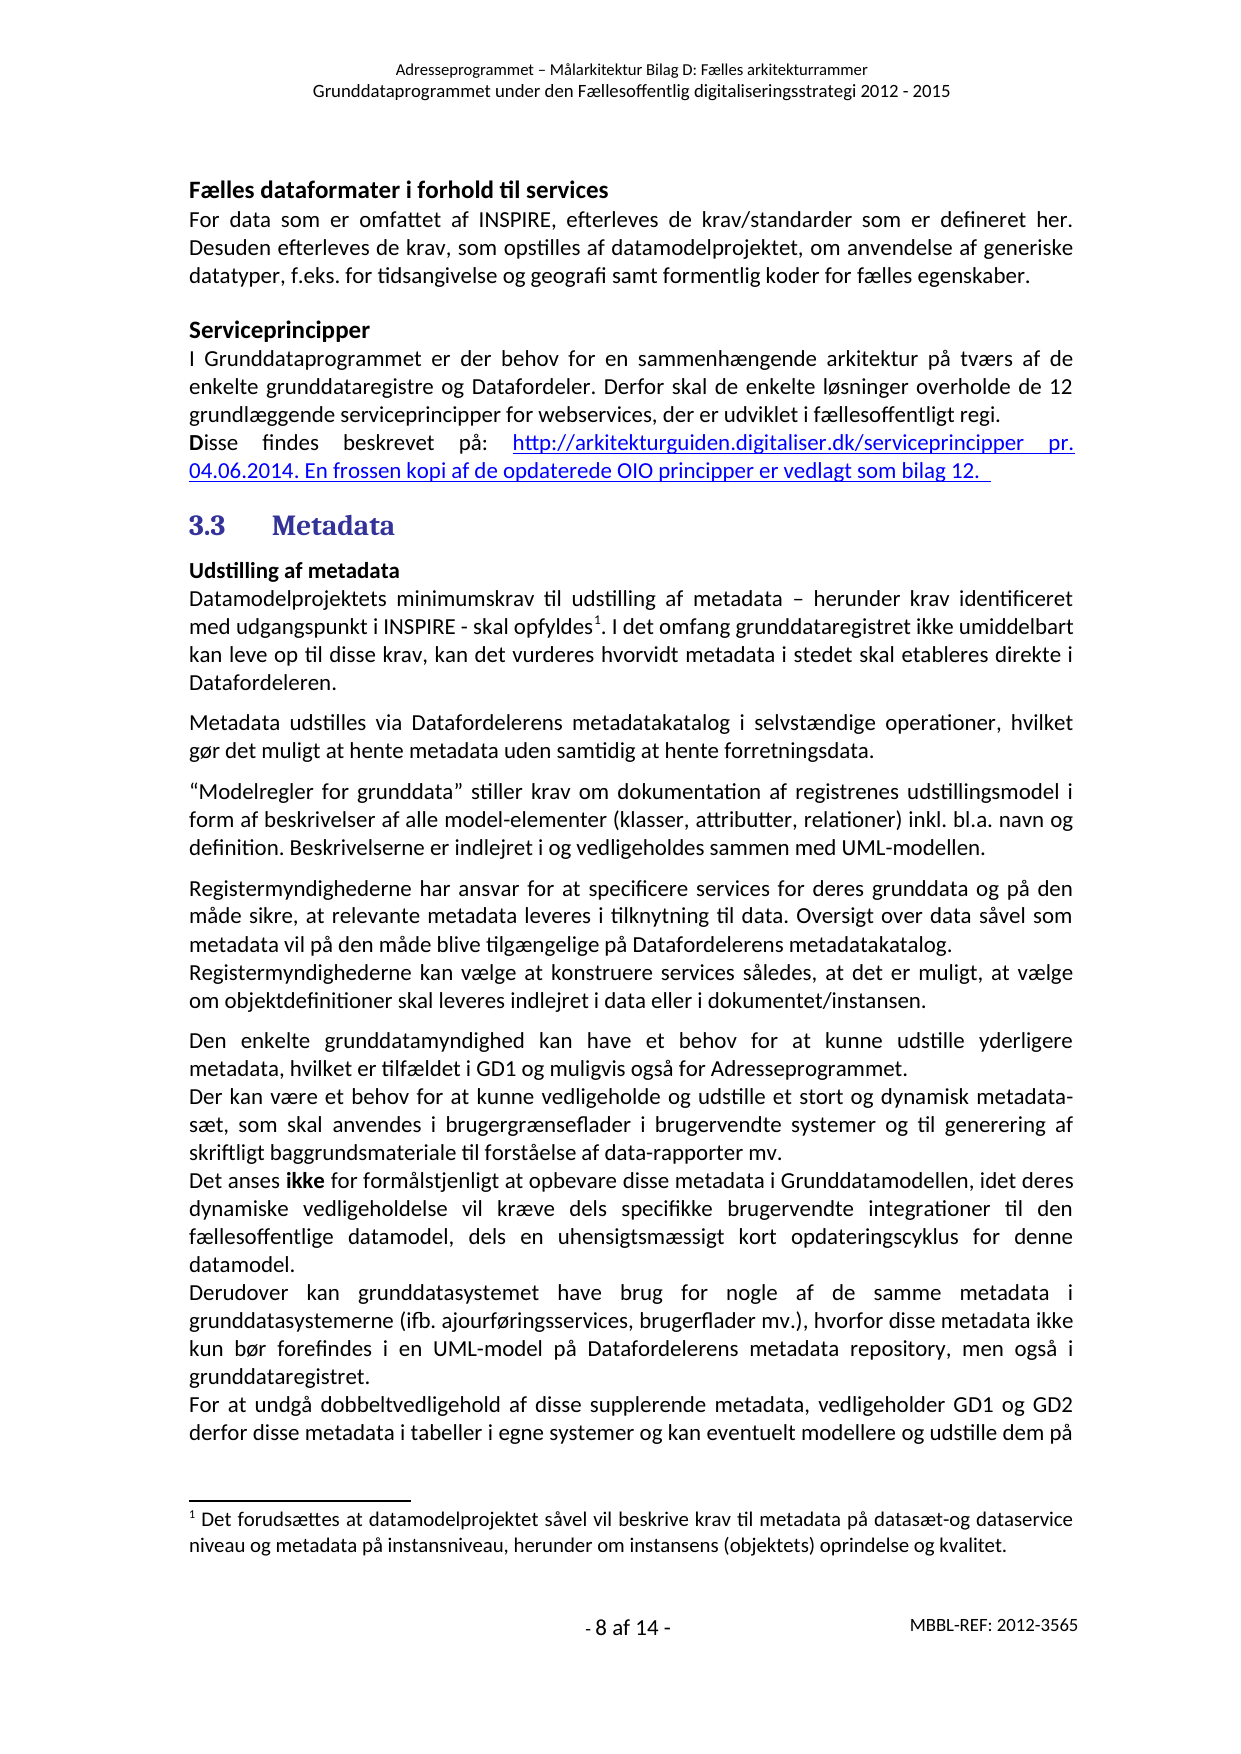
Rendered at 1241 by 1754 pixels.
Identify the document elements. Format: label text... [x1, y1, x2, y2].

text Der kan være et behov for at kunne vedligeholde og udstille et stort og dynamisk metadata-sæt, som skal anvendes i brugergrænseflader i brugervendte systemer og til generering af skriftligt baggrundsmateriale til forståelse af data-rapporter mv. [189, 1082, 1075, 1166]
text I Grunddataprogrammet er der behov for en sammenhængende arkitektur på tværs af de enkelte grunddataregistre og Datafordeler. Derfor skal de enkelte løsninger overholde de 12 grundlæggende serviceprincipper for webservices, der er udviklet i fællesoffentligt regi. [189, 344, 1075, 428]
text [189, 1391, 1075, 1447]
text Fælles dataformater i forhold til services [189, 174, 1075, 205]
text For data som er omfattet af INSPIRE, efterleves de krav/standarder som er defineret her. Desuden efterleves de krav, som opstilles af datamodelprojektet, om anvendelse af generiske datatyper, f.eks. for tidsangivelse og geografi samt formentlig koder for fælles egenskaber. [189, 205, 1075, 289]
text Udstilling af metadata [189, 556, 1075, 584]
text Den enkelte grunddatamyndighed kan have et behov for at kunne udstille yderligere metadata, hvilket er tilfældet i GD1 og muligvis også for Adresseprogrammet. [189, 1026, 1075, 1082]
text Disse findes beskrevet på: http://arkitekturguiden.digitaliser.dk/serviceprincipper pr. 04.06.2014. En frossen kopi af de opdaterede OIO principper er vedlagt som bilag 12. [189, 428, 1075, 484]
text Registermyndighederne har ansvar for at specificere services for deres grunddata og på den måde sikre, at relevante metadata leveres i tilknytning til data. Oversigt over data såvel som metadata vil på den måde blive tilgængelige på Datafordelerens metadatakatalog. [189, 874, 1075, 958]
subtitle Metadata [189, 509, 1075, 543]
text Metadata udstilles via Datafordelerens metadatakatalog i selvstændige operationer, hvilket gør det muligt at hente metadata uden samtidig at hente forretningsdata. [189, 708, 1075, 764]
text “Modelregler for grunddata” stiller krav om dokumentation af registrenes udstillingsmodel i form af beskrivelser af alle model-elementer (klasser, attributter, relationer) inkl. bl.a. navn og definition. Beskrivelserne er indlejret i og vedligeholdes sammen med UML-modellen. [189, 777, 1075, 861]
text Serviceprincipper [189, 314, 1075, 344]
text Datamodelprojektets minimumskrav til udstilling af metadata – herunder krav identificeret med udgangspunkt i INSPIRE - skal opfyldes. I det omfang grunddataregistret ikke umiddelbart kan leve op til disse krav, kan det vurderes hvorvidt metadata i stedet skal etableres direkte i Datafordeleren. [189, 584, 1075, 696]
text Derudover kan grunddatasystemet have brug for nogle af de samme metadata i grunddatasystemerne (ifb. ajourføringsservices, brugerflader mv.), hvorfor disse metadata ikke kun bør forefindes i en UML-model på Datafordelerens metadata repository, men også i grunddataregistret. [189, 1278, 1075, 1391]
text Det anses ikke for formålstjenligt at opbevare disse metadata i Grunddatamodellen, idet deres dynamiske vedligeholdelse vil kræve dels specifikke brugervendte integrationer til den fællesoffentlige datamodel, dels en uhensigtsmæssigt kort opdateringscyklus for denne datamodel. [189, 1166, 1075, 1278]
text Registermyndighederne kan vælge at konstruere services således, at det er muligt, at vælge om objektdefinitioner skal leveres indlejret i data eller i dokumentet/instansen. [189, 958, 1075, 1014]
